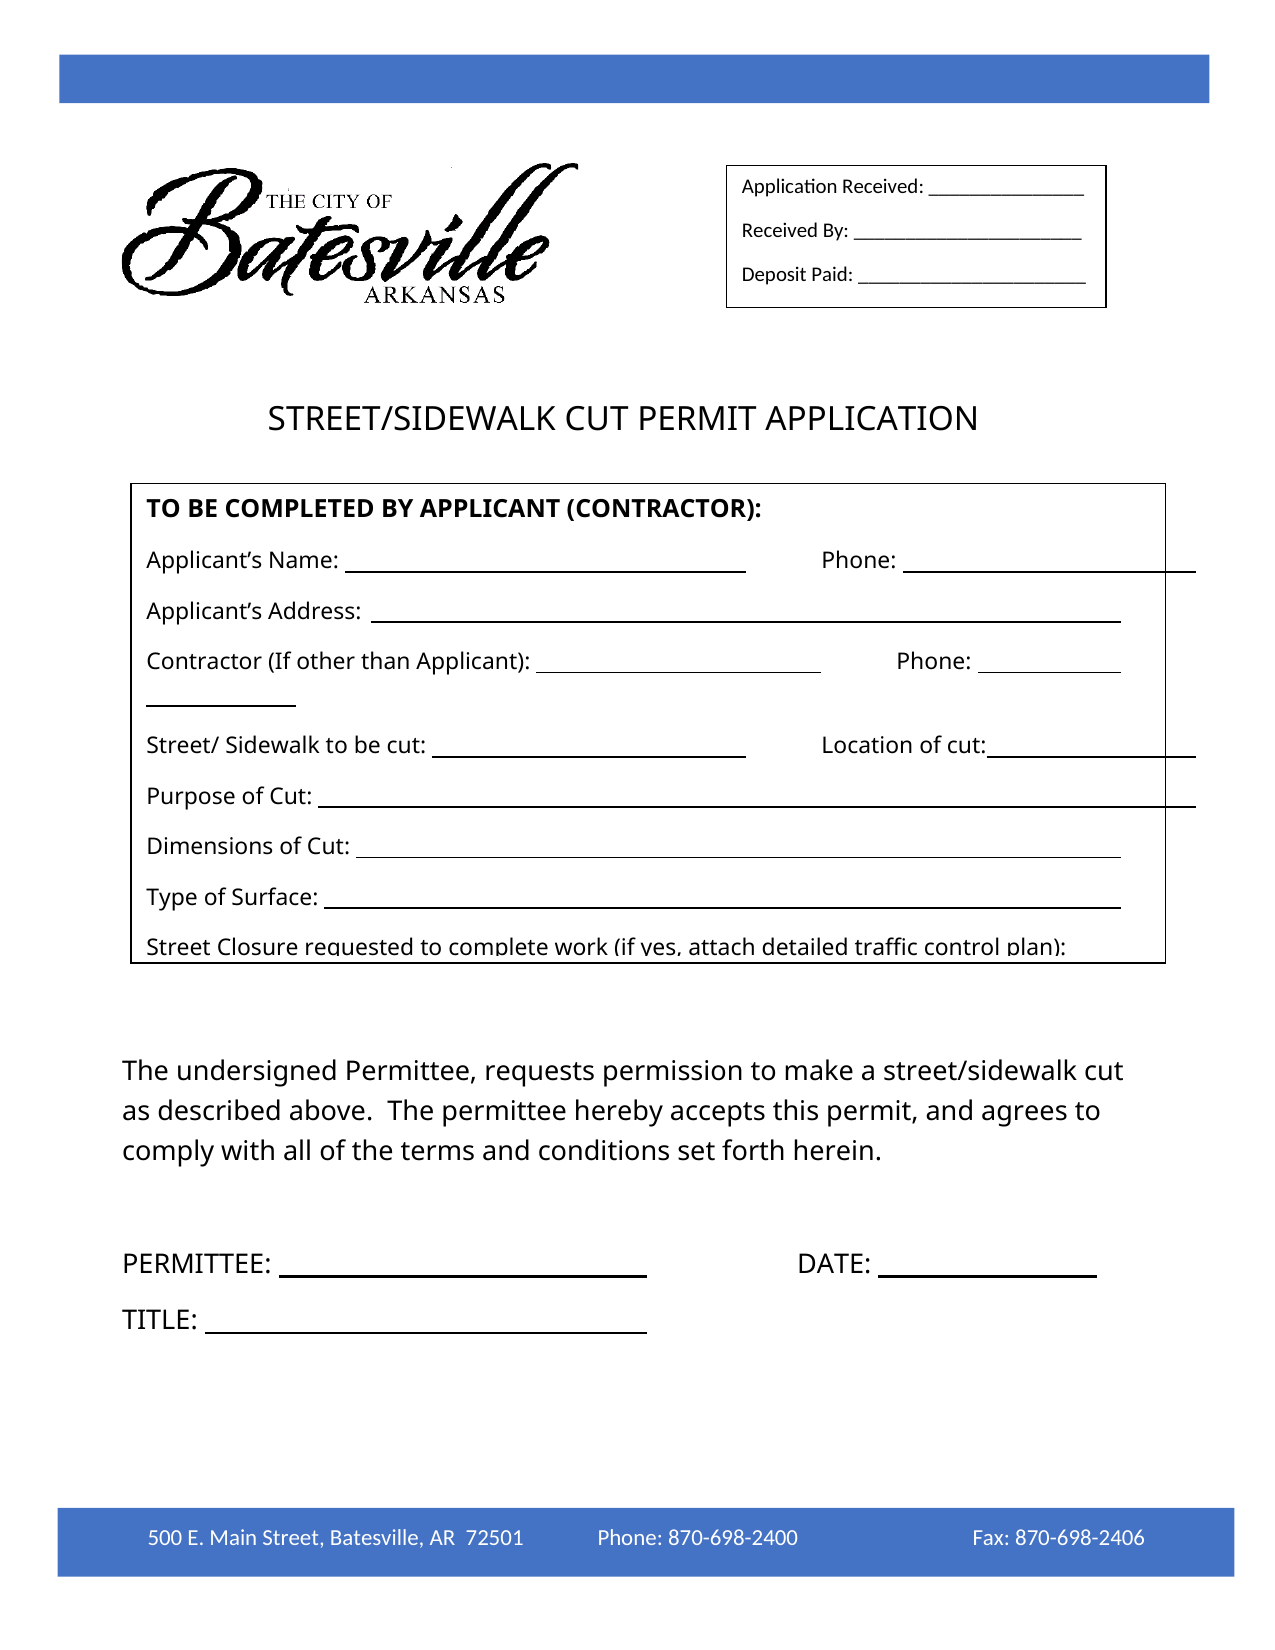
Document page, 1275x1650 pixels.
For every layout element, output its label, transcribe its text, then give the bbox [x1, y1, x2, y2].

picture [121, 139, 579, 324]
text TITLE: [122, 1301, 1125, 1338]
text STREET/SIDEWALK CUT PERMIT APPLICATION [122, 395, 1125, 441]
text PERMITTEE: DATE: [122, 1244, 1125, 1281]
text The undersigned Permittee, requests permission to make a street/sidewalk cut as described above. The permittee hereby accepts this permit, and agrees to comply with all of the terms and conditions set forth herein. [122, 1052, 1125, 1168]
